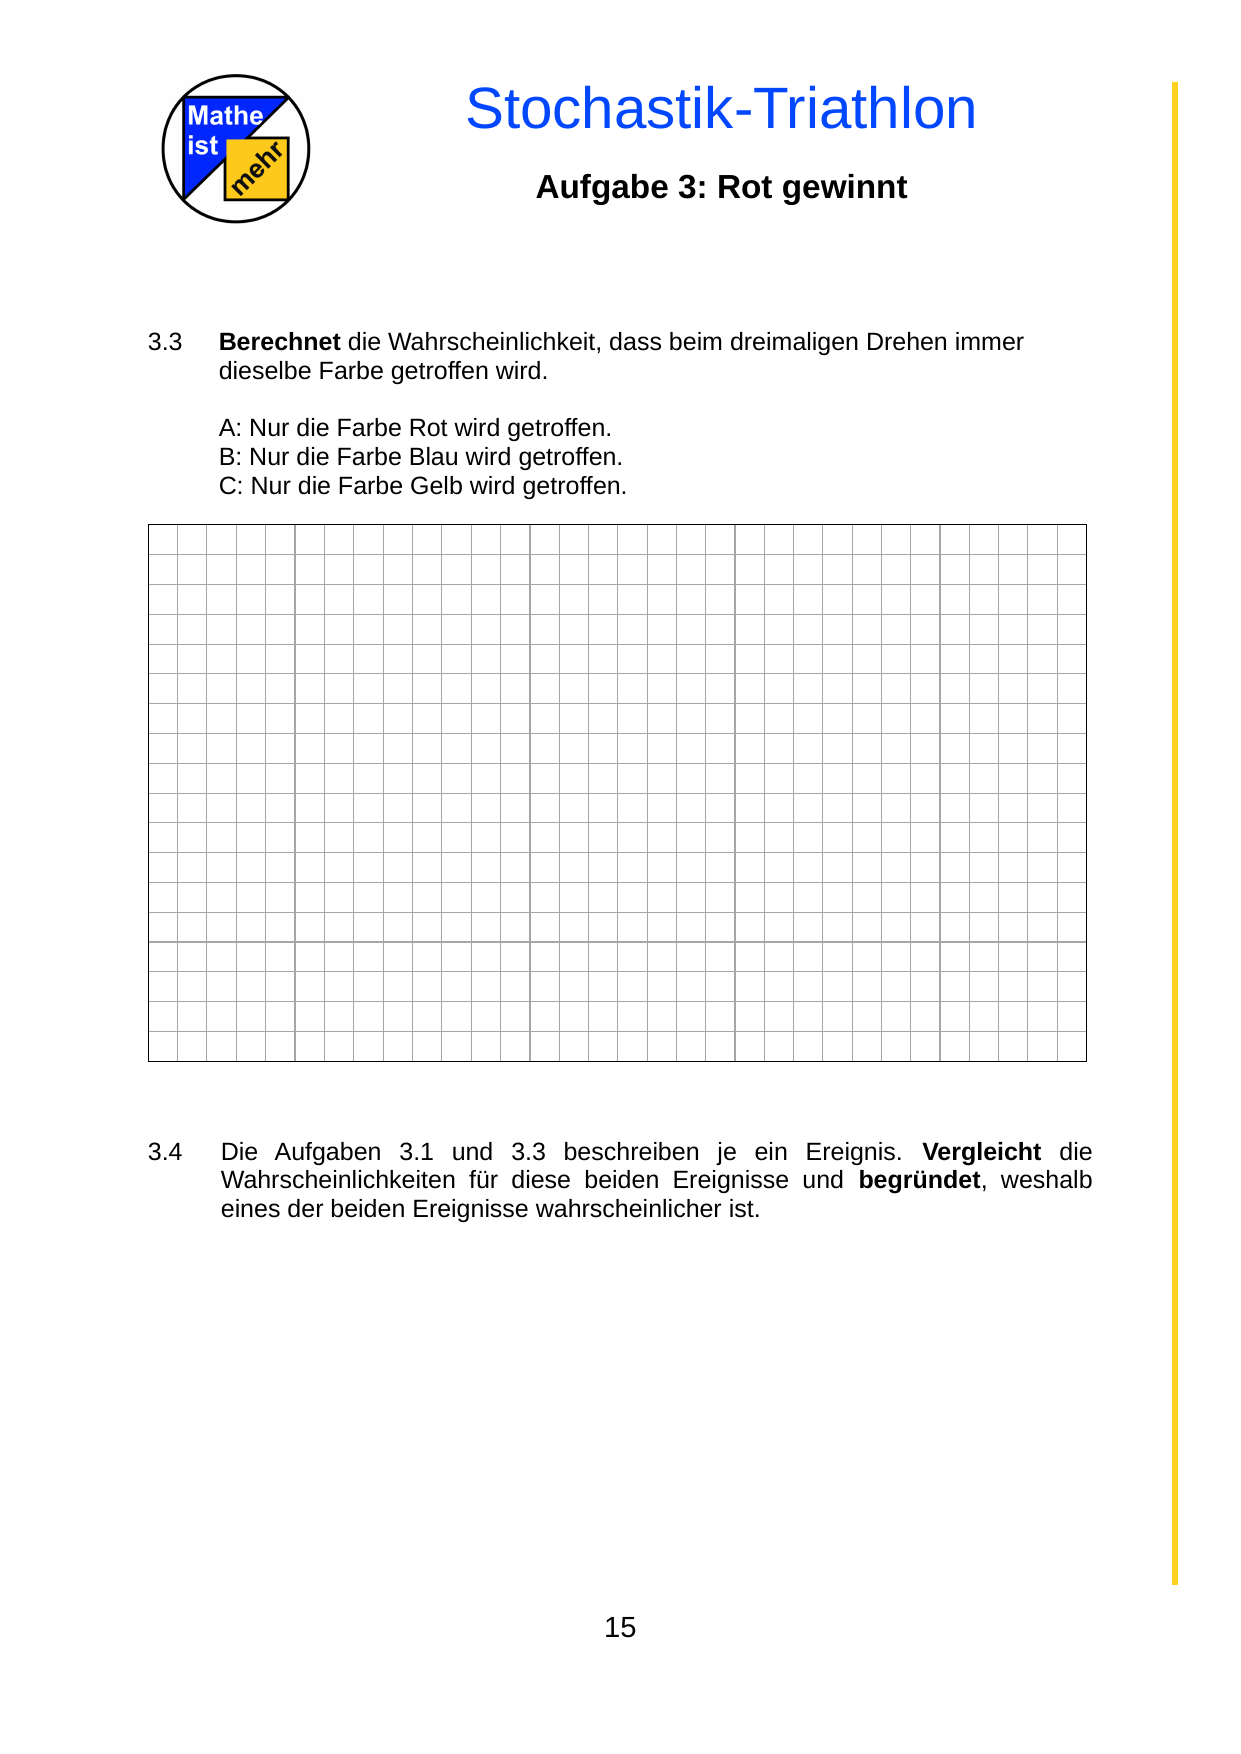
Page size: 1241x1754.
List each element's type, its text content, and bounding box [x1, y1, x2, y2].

table_header [911, 525, 939, 554]
table_cell [237, 645, 265, 673]
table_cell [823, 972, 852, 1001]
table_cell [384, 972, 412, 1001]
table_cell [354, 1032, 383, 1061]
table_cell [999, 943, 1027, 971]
table_cell [706, 615, 734, 643]
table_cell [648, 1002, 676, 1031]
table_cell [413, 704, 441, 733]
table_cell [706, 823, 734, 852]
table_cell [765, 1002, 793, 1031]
table_cell [207, 645, 236, 673]
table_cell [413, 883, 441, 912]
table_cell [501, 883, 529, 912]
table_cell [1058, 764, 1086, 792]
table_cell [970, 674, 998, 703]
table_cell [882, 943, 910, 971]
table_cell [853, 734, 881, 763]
table_cell [589, 615, 617, 643]
table_header [384, 525, 412, 554]
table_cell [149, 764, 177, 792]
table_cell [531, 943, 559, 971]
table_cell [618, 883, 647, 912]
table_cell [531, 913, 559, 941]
table_cell [618, 645, 647, 673]
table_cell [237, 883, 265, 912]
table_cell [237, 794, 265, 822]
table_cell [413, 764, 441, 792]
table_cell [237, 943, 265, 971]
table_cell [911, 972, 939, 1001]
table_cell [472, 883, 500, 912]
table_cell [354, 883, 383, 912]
table_cell [207, 615, 236, 643]
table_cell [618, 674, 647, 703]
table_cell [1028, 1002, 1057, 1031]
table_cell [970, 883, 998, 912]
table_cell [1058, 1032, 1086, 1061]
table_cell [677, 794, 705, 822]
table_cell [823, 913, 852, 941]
table_cell [765, 645, 793, 673]
table_header [970, 525, 998, 554]
table_cell [911, 615, 939, 643]
table_cell [648, 555, 676, 584]
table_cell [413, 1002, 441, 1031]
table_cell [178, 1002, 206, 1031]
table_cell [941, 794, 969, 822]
table_cell [589, 585, 617, 614]
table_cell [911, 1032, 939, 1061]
table_cell [1028, 555, 1057, 584]
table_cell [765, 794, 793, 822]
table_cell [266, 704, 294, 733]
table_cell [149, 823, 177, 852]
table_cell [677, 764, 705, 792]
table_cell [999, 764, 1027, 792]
table_cell [970, 555, 998, 584]
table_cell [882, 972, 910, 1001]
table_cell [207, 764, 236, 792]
table_cell [325, 615, 353, 643]
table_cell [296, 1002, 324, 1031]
table_cell [266, 645, 294, 673]
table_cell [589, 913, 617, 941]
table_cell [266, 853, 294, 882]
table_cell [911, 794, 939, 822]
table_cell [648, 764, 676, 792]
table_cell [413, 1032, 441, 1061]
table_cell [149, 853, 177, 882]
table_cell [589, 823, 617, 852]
table_cell [882, 645, 910, 673]
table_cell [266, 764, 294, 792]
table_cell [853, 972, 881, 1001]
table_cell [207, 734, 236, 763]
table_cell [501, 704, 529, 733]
table_cell [794, 645, 822, 673]
table_cell [531, 615, 559, 643]
table_cell [765, 615, 793, 643]
table_cell [149, 645, 177, 673]
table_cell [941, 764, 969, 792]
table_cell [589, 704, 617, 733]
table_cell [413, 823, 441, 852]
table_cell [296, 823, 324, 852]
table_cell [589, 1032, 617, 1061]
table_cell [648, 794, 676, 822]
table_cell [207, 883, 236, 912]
table_cell [999, 585, 1027, 614]
table_header [736, 525, 764, 554]
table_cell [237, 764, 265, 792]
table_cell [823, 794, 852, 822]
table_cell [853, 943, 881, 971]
table_cell [266, 555, 294, 584]
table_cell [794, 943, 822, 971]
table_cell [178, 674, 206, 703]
table_header [531, 525, 559, 554]
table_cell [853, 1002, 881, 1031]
table_cell [413, 585, 441, 614]
table_cell [384, 615, 412, 643]
table_header [296, 525, 324, 554]
table_header [1058, 525, 1086, 554]
table_cell [677, 615, 705, 643]
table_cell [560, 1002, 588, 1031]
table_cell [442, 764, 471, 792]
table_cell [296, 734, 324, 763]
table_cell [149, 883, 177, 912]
table_cell [1028, 645, 1057, 673]
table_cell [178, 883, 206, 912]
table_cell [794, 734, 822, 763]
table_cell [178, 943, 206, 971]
table_header [354, 525, 383, 554]
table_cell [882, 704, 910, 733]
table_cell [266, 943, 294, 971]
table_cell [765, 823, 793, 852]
table_header [941, 525, 969, 554]
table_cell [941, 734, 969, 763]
table_cell [560, 555, 588, 584]
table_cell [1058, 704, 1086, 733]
table_cell [853, 555, 881, 584]
table_cell [207, 555, 236, 584]
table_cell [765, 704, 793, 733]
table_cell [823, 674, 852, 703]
table_cell [911, 555, 939, 584]
table_cell [618, 555, 647, 584]
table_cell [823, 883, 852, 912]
table_cell [882, 585, 910, 614]
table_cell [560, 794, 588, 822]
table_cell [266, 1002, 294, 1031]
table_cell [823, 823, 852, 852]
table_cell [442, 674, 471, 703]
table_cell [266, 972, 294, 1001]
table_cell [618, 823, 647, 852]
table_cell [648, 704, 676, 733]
table_cell [706, 555, 734, 584]
table_cell [472, 645, 500, 673]
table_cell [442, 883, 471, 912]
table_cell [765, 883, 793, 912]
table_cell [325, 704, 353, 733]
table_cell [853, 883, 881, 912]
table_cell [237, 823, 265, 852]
table_header [178, 525, 206, 554]
table_cell [765, 585, 793, 614]
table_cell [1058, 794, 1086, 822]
table_cell [677, 555, 705, 584]
table_cell [589, 555, 617, 584]
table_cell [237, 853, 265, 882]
table_cell [1028, 585, 1057, 614]
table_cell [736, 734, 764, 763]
table_cell [618, 615, 647, 643]
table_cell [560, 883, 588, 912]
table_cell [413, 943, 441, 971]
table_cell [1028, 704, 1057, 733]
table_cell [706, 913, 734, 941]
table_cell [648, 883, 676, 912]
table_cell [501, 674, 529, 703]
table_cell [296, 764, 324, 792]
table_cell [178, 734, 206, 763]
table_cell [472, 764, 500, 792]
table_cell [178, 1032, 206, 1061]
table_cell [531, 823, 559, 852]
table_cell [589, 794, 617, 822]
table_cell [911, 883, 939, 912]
table_cell [882, 555, 910, 584]
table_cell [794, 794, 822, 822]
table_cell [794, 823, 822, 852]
table_header [442, 525, 471, 554]
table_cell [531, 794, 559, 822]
text 3.3 Berechnet die Wahrscheinlichkeit, dass beim dreimaligen Drehen immer dieselbe Farbe getroffen wird. A: Nur die Farbe Rot wird getroffen. B: Nur die Farbe Blau wird getroffen. C: Nur die Farbe Gelb wird getroffen. [148, 327, 1093, 499]
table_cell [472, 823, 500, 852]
table_header [706, 525, 734, 554]
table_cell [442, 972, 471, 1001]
table_cell [354, 615, 383, 643]
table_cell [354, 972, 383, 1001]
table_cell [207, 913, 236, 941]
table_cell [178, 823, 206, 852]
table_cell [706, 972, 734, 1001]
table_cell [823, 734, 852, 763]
picture [161, 73, 311, 224]
table_header [207, 525, 236, 554]
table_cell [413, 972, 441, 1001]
table_cell [442, 555, 471, 584]
table_cell [237, 615, 265, 643]
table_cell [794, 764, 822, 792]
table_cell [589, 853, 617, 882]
table_cell [384, 585, 412, 614]
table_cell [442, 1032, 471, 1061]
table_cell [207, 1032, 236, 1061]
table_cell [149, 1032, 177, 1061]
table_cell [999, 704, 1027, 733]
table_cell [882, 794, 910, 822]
table_cell [296, 555, 324, 584]
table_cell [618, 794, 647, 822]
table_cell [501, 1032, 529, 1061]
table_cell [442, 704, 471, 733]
table_cell [531, 645, 559, 673]
table_cell [765, 555, 793, 584]
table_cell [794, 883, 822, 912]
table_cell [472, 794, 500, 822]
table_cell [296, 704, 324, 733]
table_cell [706, 585, 734, 614]
table_header [794, 525, 822, 554]
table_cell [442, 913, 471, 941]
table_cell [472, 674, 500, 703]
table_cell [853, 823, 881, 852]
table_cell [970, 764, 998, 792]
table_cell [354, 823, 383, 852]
table_cell [999, 615, 1027, 643]
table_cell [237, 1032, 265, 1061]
table_cell [911, 585, 939, 614]
table_cell [442, 645, 471, 673]
table_cell [823, 585, 852, 614]
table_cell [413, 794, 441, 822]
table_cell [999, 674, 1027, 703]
table_cell [413, 645, 441, 673]
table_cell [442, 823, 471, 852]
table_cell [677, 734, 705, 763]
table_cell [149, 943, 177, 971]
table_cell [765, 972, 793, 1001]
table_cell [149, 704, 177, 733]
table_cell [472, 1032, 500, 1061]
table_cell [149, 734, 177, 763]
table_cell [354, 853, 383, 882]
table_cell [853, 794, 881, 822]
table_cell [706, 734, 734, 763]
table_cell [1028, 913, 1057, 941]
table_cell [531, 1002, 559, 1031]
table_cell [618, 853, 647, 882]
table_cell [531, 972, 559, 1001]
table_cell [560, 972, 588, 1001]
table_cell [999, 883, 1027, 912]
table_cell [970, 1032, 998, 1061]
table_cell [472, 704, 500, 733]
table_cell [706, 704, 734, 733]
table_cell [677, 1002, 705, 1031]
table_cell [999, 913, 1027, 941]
table_cell [413, 615, 441, 643]
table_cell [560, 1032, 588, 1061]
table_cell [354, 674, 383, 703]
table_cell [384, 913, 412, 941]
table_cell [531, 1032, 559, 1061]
table_cell [970, 615, 998, 643]
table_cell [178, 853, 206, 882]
table_cell [266, 615, 294, 643]
table_cell [472, 555, 500, 584]
table_cell [296, 645, 324, 673]
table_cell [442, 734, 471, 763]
table_cell [794, 555, 822, 584]
table_header [618, 525, 647, 554]
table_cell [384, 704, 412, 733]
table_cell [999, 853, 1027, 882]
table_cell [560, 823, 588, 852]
table_cell [911, 645, 939, 673]
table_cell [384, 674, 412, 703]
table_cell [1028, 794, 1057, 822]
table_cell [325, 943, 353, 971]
table_header [882, 525, 910, 554]
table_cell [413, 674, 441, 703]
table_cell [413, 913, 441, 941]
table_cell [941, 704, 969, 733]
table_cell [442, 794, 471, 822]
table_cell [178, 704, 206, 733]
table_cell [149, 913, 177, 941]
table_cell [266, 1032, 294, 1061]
table_header [765, 525, 793, 554]
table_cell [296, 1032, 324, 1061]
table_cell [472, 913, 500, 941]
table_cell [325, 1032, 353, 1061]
table_cell [354, 645, 383, 673]
table_header [648, 525, 676, 554]
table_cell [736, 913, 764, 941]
table_cell [970, 585, 998, 614]
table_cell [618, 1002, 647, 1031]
table_cell [501, 645, 529, 673]
table_cell [560, 645, 588, 673]
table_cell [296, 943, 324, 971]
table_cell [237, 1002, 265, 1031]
table_cell [237, 555, 265, 584]
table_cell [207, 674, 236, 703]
table_cell [648, 645, 676, 673]
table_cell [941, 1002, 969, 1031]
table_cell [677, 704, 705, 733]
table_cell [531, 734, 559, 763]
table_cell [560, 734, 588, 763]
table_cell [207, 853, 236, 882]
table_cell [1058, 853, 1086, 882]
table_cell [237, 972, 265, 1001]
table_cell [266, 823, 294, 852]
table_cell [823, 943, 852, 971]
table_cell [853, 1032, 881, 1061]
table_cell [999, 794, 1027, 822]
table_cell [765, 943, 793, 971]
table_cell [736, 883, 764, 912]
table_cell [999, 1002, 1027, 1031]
table_cell [472, 585, 500, 614]
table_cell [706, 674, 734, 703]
table_header [1028, 525, 1057, 554]
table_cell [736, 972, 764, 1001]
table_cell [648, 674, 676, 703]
table_header [413, 525, 441, 554]
table_cell [941, 585, 969, 614]
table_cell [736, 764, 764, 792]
table_cell [823, 555, 852, 584]
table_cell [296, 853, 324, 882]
table_header [325, 525, 353, 554]
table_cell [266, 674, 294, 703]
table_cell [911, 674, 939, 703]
table_header [149, 525, 177, 554]
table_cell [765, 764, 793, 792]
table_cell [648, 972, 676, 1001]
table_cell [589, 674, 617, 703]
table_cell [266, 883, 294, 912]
table_cell [501, 555, 529, 584]
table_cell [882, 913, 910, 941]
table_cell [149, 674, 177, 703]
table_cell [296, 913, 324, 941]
table_cell [354, 555, 383, 584]
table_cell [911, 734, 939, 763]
table_cell [325, 585, 353, 614]
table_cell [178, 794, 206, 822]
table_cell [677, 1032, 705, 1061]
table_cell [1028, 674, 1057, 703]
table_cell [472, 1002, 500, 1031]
table_cell [853, 645, 881, 673]
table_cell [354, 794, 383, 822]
table_cell [589, 645, 617, 673]
table_cell [1058, 555, 1086, 584]
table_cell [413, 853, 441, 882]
table_cell [501, 615, 529, 643]
table_cell [648, 615, 676, 643]
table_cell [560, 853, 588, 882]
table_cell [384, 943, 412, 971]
table_cell [237, 585, 265, 614]
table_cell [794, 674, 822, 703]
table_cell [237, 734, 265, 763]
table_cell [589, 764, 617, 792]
table_cell [823, 645, 852, 673]
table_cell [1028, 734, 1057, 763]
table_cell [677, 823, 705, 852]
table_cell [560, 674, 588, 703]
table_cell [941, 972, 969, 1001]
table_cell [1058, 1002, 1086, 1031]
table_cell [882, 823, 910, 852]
table_cell [999, 645, 1027, 673]
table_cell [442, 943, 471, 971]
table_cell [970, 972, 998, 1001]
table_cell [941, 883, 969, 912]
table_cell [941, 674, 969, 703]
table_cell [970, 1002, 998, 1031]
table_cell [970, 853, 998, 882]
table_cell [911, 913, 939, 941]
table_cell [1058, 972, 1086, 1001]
table_header [677, 525, 705, 554]
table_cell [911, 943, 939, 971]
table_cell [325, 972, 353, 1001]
table_cell [736, 645, 764, 673]
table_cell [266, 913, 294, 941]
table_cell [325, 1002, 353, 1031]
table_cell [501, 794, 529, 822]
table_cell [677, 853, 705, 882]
table_cell [207, 585, 236, 614]
table_cell [384, 555, 412, 584]
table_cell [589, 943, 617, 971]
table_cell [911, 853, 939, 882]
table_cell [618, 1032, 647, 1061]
table_cell [618, 585, 647, 614]
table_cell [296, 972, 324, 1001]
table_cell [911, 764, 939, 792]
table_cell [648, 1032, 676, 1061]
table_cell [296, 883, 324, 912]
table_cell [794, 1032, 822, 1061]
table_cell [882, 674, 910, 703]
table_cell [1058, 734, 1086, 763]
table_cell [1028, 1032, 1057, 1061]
table_cell [354, 585, 383, 614]
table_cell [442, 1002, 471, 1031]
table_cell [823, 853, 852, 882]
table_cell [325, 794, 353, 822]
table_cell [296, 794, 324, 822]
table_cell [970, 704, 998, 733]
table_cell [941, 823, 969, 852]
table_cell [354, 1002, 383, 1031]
table_cell [941, 645, 969, 673]
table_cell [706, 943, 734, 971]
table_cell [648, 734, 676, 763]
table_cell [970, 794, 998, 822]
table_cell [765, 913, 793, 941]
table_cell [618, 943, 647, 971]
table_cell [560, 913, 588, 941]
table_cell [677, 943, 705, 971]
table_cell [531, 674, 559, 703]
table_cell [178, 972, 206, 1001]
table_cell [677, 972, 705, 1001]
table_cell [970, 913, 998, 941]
table_cell [325, 555, 353, 584]
table_cell [149, 615, 177, 643]
table_cell [970, 645, 998, 673]
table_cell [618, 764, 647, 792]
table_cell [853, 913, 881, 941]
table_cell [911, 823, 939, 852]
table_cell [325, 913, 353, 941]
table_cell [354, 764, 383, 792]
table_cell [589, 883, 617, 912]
table_cell [178, 615, 206, 643]
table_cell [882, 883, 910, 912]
table_cell [178, 585, 206, 614]
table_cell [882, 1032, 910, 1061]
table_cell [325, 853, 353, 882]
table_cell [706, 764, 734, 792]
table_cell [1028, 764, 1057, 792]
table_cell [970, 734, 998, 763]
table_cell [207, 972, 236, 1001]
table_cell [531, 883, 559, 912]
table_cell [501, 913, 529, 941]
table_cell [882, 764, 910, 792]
table_header [501, 525, 529, 554]
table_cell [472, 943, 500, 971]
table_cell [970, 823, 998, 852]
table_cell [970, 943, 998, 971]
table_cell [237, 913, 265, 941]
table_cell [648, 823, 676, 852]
table_header [266, 525, 294, 554]
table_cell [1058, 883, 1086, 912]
table_cell [882, 615, 910, 643]
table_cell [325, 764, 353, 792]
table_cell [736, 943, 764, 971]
table_cell [1028, 615, 1057, 643]
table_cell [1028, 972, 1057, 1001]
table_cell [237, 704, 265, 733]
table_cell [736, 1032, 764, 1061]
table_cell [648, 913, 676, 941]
table_cell [677, 585, 705, 614]
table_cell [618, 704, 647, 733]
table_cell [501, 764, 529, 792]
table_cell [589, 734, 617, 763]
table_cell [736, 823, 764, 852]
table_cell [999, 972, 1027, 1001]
table_cell [472, 615, 500, 643]
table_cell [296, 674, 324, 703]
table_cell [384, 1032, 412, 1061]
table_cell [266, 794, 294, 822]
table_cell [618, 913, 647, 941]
table_cell [853, 585, 881, 614]
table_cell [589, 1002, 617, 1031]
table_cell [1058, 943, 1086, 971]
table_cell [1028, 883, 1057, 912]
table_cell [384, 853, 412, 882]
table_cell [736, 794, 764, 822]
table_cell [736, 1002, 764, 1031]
table_cell [736, 615, 764, 643]
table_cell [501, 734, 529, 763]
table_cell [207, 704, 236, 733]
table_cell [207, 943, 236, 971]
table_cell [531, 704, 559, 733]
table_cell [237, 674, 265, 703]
table_cell [149, 555, 177, 584]
table_cell [999, 555, 1027, 584]
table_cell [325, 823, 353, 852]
text 3.4 Die Aufgaben 3.1 und 3.3 beschreiben je ein Ereignis. Vergleicht die Wahrscheinlichkeiten für diese beiden Ereignisse und begründet, weshalb eines der beiden Ereignisse wahrscheinlicher ist. [148, 1137, 1093, 1223]
table_cell [296, 585, 324, 614]
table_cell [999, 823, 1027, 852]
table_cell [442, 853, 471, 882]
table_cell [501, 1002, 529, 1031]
table_cell [706, 645, 734, 673]
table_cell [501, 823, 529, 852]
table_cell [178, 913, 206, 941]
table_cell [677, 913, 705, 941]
table_cell [794, 615, 822, 643]
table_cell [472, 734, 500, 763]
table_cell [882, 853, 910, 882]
table_cell [296, 615, 324, 643]
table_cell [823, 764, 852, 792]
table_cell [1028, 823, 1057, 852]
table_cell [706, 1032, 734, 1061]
table_header [823, 525, 852, 554]
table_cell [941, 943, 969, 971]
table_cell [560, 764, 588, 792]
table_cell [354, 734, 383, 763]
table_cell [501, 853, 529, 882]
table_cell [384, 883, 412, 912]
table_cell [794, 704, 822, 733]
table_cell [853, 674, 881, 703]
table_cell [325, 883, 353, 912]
table_header [560, 525, 588, 554]
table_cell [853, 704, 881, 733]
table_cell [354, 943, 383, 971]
table_cell [560, 585, 588, 614]
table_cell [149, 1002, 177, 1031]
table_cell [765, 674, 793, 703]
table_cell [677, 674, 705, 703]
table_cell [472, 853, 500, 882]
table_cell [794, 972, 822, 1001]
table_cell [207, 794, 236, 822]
table_cell [149, 585, 177, 614]
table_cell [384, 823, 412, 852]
table_header [472, 525, 500, 554]
table_cell [178, 555, 206, 584]
table_cell [677, 645, 705, 673]
table_cell [442, 615, 471, 643]
table_cell [178, 645, 206, 673]
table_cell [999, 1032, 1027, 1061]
table_header [237, 525, 265, 554]
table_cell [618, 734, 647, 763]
table_header [999, 525, 1027, 554]
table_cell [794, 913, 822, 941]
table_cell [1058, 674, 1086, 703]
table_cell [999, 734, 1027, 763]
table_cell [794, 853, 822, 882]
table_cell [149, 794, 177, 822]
table_cell [384, 645, 412, 673]
table_header [853, 525, 881, 554]
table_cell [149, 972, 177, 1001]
table_cell [648, 585, 676, 614]
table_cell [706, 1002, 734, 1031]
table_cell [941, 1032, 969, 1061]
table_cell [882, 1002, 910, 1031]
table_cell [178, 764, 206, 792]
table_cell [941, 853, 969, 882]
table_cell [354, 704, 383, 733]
table_cell [736, 585, 764, 614]
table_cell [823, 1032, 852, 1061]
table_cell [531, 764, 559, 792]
table_cell [1058, 585, 1086, 614]
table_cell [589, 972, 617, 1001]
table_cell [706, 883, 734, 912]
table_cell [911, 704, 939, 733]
table_cell [823, 615, 852, 643]
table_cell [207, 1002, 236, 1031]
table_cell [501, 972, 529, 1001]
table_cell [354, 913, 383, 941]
table_header [589, 525, 617, 554]
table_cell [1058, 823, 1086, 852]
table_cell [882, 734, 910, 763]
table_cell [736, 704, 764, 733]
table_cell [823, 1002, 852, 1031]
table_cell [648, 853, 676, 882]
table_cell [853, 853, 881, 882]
table_cell [325, 645, 353, 673]
table_cell [794, 585, 822, 614]
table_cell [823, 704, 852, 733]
table_cell [560, 615, 588, 643]
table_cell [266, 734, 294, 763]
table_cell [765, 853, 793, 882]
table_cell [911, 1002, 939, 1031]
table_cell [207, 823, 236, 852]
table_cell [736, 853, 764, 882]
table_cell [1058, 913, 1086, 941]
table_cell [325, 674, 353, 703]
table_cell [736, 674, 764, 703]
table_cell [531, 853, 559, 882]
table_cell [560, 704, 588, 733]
table_cell [442, 585, 471, 614]
table_cell [531, 585, 559, 614]
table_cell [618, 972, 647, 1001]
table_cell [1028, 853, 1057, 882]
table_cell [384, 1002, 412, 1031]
table_cell [941, 555, 969, 584]
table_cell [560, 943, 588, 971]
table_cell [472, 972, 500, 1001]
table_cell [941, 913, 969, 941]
table_cell [1058, 645, 1086, 673]
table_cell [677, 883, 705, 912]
table_cell [266, 585, 294, 614]
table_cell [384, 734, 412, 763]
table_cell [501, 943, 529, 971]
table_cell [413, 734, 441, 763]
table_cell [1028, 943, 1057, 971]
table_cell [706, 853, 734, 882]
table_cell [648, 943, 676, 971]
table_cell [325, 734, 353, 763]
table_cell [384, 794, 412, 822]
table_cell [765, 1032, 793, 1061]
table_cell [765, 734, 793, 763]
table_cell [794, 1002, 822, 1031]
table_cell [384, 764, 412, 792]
table_cell [941, 615, 969, 643]
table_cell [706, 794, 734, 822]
table_cell [531, 555, 559, 584]
table_cell [501, 585, 529, 614]
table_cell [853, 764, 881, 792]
table_cell [736, 555, 764, 584]
table_cell [853, 615, 881, 643]
table_cell [413, 555, 441, 584]
table_cell [1058, 615, 1086, 643]
